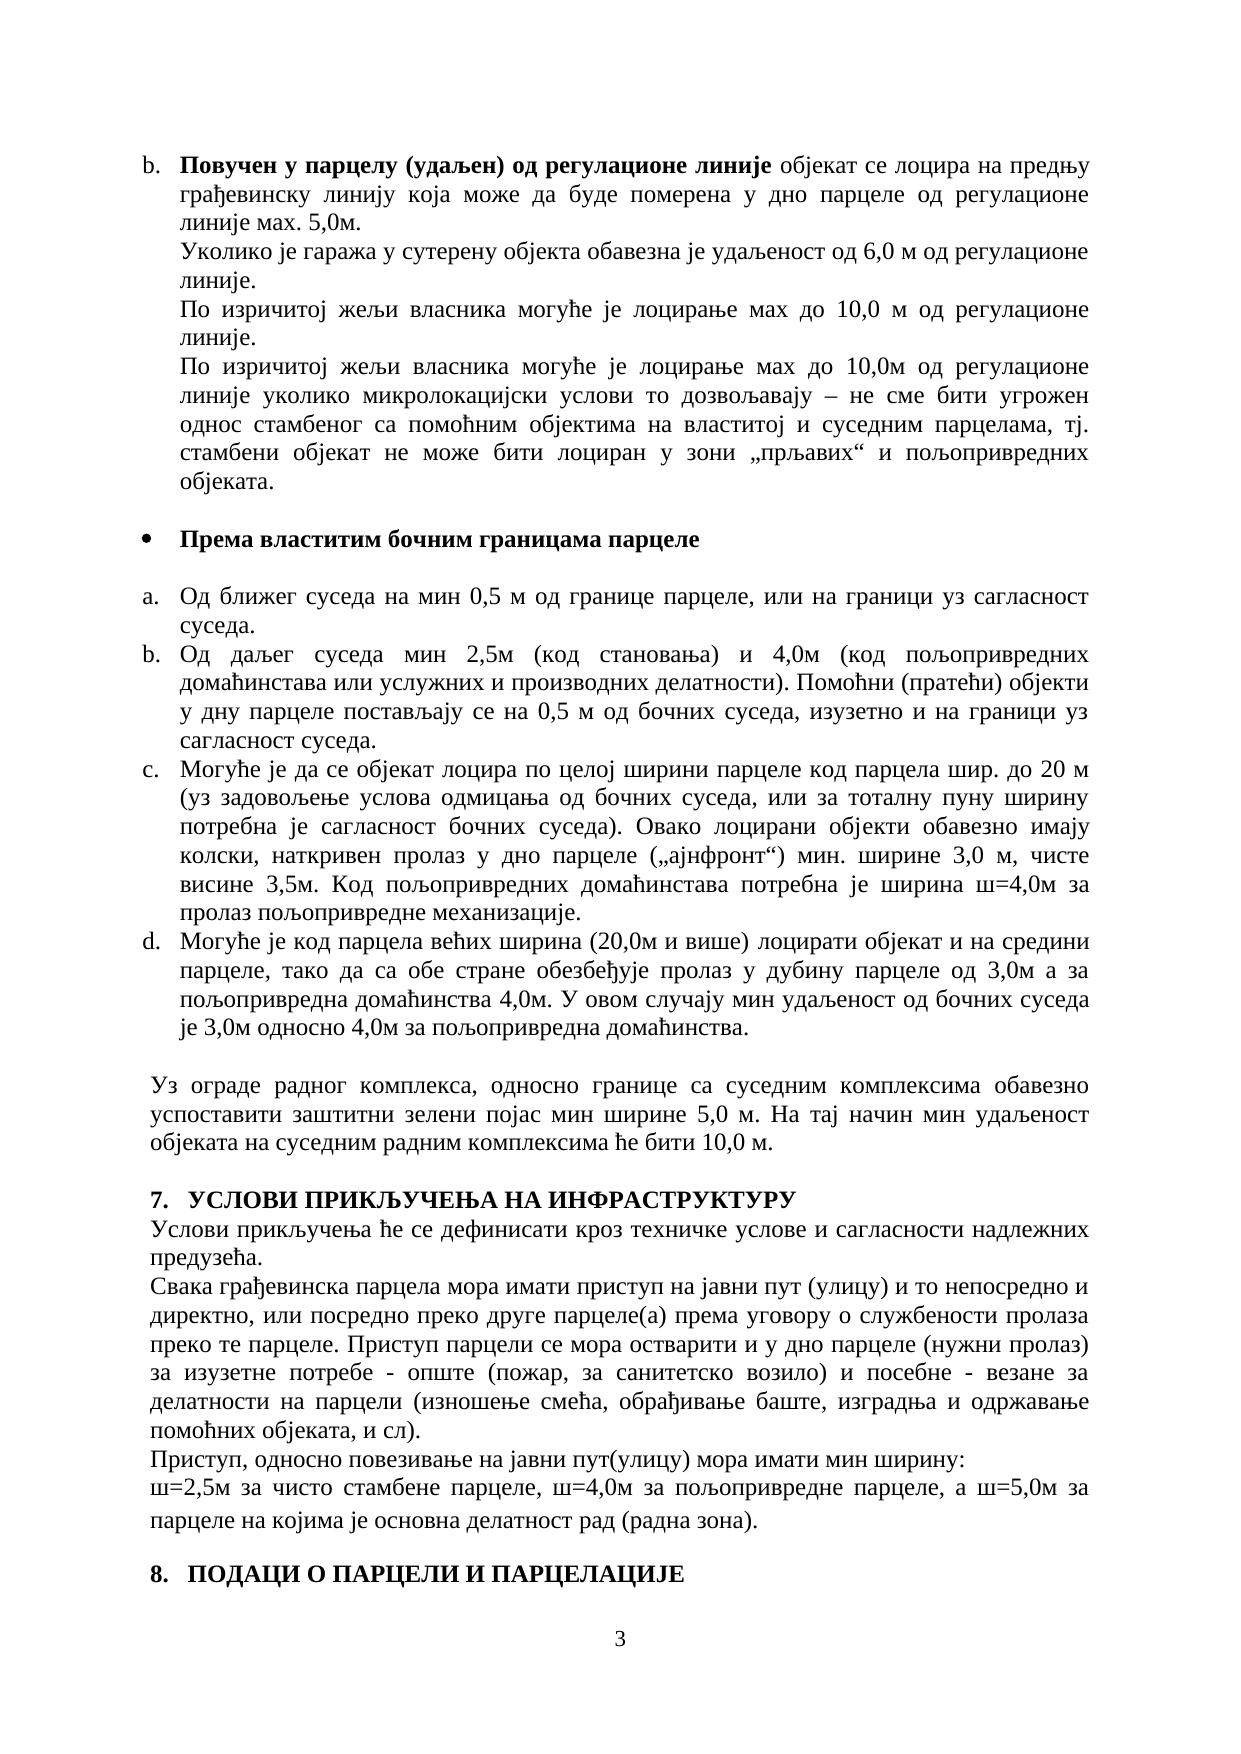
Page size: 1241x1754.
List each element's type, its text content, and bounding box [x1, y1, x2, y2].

text По изричитој жељи власника могуће је лоцирање мах до 10,0 м од регулационе линије. [179, 294, 1090, 351]
list Према властитим бочним границама парцеле [142, 524, 1090, 552]
text Уколико је гаража у сутерену објекта обавезна је удаљеност од 6,0 м од регулационе линије. [179, 236, 1090, 294]
text Свака грађевинска парцела мора имати приступ на јавни пут (улицу) и то непосредно и директно, или посредно преко друге парцеле(а) према уговору о службености пролаза преко те парцеле. Приступ парцели се мора остварити и у дно парцеле (нужни пролаз) за изузетне потребе - опште (пожар, за санитетско возило) и посебне - везане за делатности на парцели (изношење смећа, обрађивање баште, изградња и одржавање помоћних објеката, и сл). [150, 1271, 1090, 1444]
text ш=2,5м за чисто стамбене парцеле, ш=4,0м за пољопривредне парцеле, а ш=5,0м за парцеле на којима је основна делатност рад (радна зона). [150, 1472, 1090, 1534]
list Повучен у парцелу (удаљен) од регулационе линије објекат се лоцира на предњу грађевинску линију која може да буде померена у дно парцеле од регулационе линије мах. 5,0м. [142, 150, 1090, 236]
list Од даљег суседа мин 2,5м (код становања) и 4,0м (код пољопривредних домаћинстава или услужних и производних делатности). Помоћни (пратећи) објекти у дну парцеле постављају се на 0,5 м од бочних суседа, изузетно и на граници уз сагласност суседа. [142, 639, 1090, 754]
list УСЛОВИ ПРИКЉУЧЕЊА НА ИНФРАСТРУКТУРУ [150, 1185, 1090, 1214]
text Приступ, односно повезивање на јавни пут(улицу) мора имати мин ширину: [150, 1444, 1090, 1472]
text Услови прикључења ће се дефинисати кроз техничке услове и сагласности надлежних предузећа. [150, 1214, 1090, 1271]
text По изричитој жељи власника могуће је лоцирање мах до 10,0м од регулационе линије уколико микролокацијски услови то дозвољавају – не сме бити угрожен однос стамбеног са помоћним објектима на властитој и суседним парцелама, тј. стамбени објекат не може бити лоциран у зони „прљавих“ и пољопривредних објеката. [179, 351, 1090, 495]
list Могуће је код парцела већих ширина (20,0м и више) лоцирати објекат и на средини парцеле, тако да са обе стране обезбеђује пролаз у дубину парцеле од 3,0м а за пољопривредна домаћинства 4,0м. У овом случају мин удаљеност од бочних суседа је 3,0м односно 4,0м за пољопривредна домаћинства. [142, 926, 1090, 1041]
text Уз ограде радног комплекса, односно границе са суседним комплексима обавезно успоставити заштитни зелени појас мин ширине 5,0 м. На тај начин мин удаљеност објеката на суседним радним комплексима ће бити 10,0 м. [150, 1070, 1090, 1156]
list Од ближег суседа на мин 0,5 м од границе парцеле, или на граници уз сагласност суседа. [142, 581, 1090, 639]
list ПОДАЦИ О ПАРЦЕЛИ И ПАРЦЕЛАЦИЈЕ [150, 1559, 1090, 1588]
list Могуће је да се објекат лоцира по целој ширини парцеле код парцела шир. до 20 м (уз задовољење услова одмицања од бочних суседа, или за тоталну пуну ширину потребна је сагласност бочних суседа). Овако лоцирани објекти обавезно имају колски, наткривен пролаз у дно парцеле („ајнфронт“) мин. ширине 3,0 м, чисте висине 3,5м. Код пољопривредних домаћинстава потребна је ширина ш=4,0м за пролаз пољопривредне механизације. [142, 754, 1090, 926]
